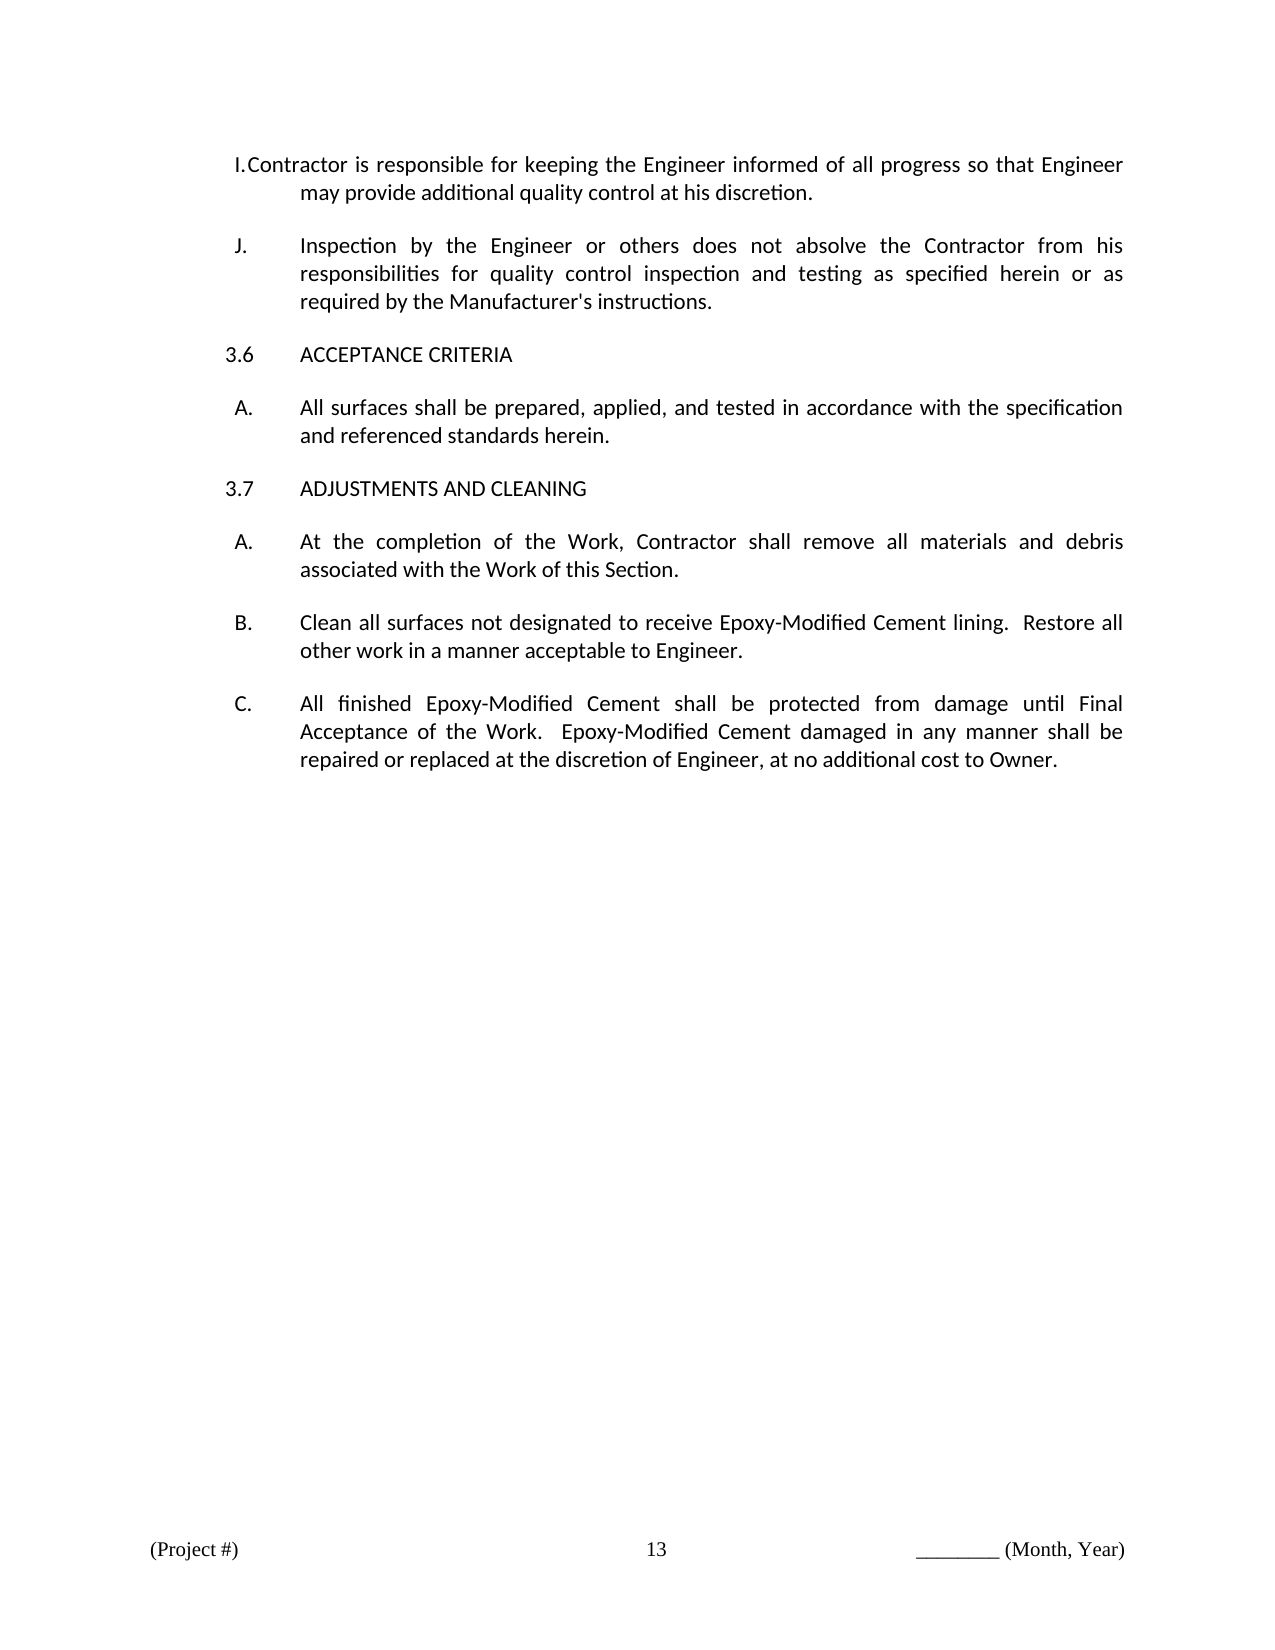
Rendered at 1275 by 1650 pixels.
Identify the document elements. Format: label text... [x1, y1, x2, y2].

text ACCEPTANCE CRITERIA [225, 340, 1125, 368]
list Contractor is responsible for keeping the Engineer informed of all progress so that Engineer may provide additional quality control at his discretion. [234, 150, 1125, 206]
text At the completion of the Work, Contractor shall remove all materials and debris associated with the Work of this Section. [234, 527, 1125, 583]
list Inspection by the Engineer or others does not absolve the Contractor from his responsibilities for quality control inspection and testing as specified herein or as required by the Manufacturer's instructions. [234, 231, 1125, 315]
text ADJUSTMENTS AND CLEANING [225, 474, 1125, 502]
text All surfaces shall be prepared, applied, and tested in accordance with the specification and referenced standards herein. [234, 393, 1125, 449]
text Clean all surfaces not designated to receive Epoxy-Modified Cement lining. Restore all other work in a manner acceptable to Engineer. [234, 608, 1125, 664]
text All finished Epoxy-Modified Cement shall be protected from damage until Final Acceptance of the Work. Epoxy-Modified Cement damaged in any manner shall be repaired or replaced at the discretion of Engineer, at no additional cost to Owner. [234, 689, 1125, 773]
